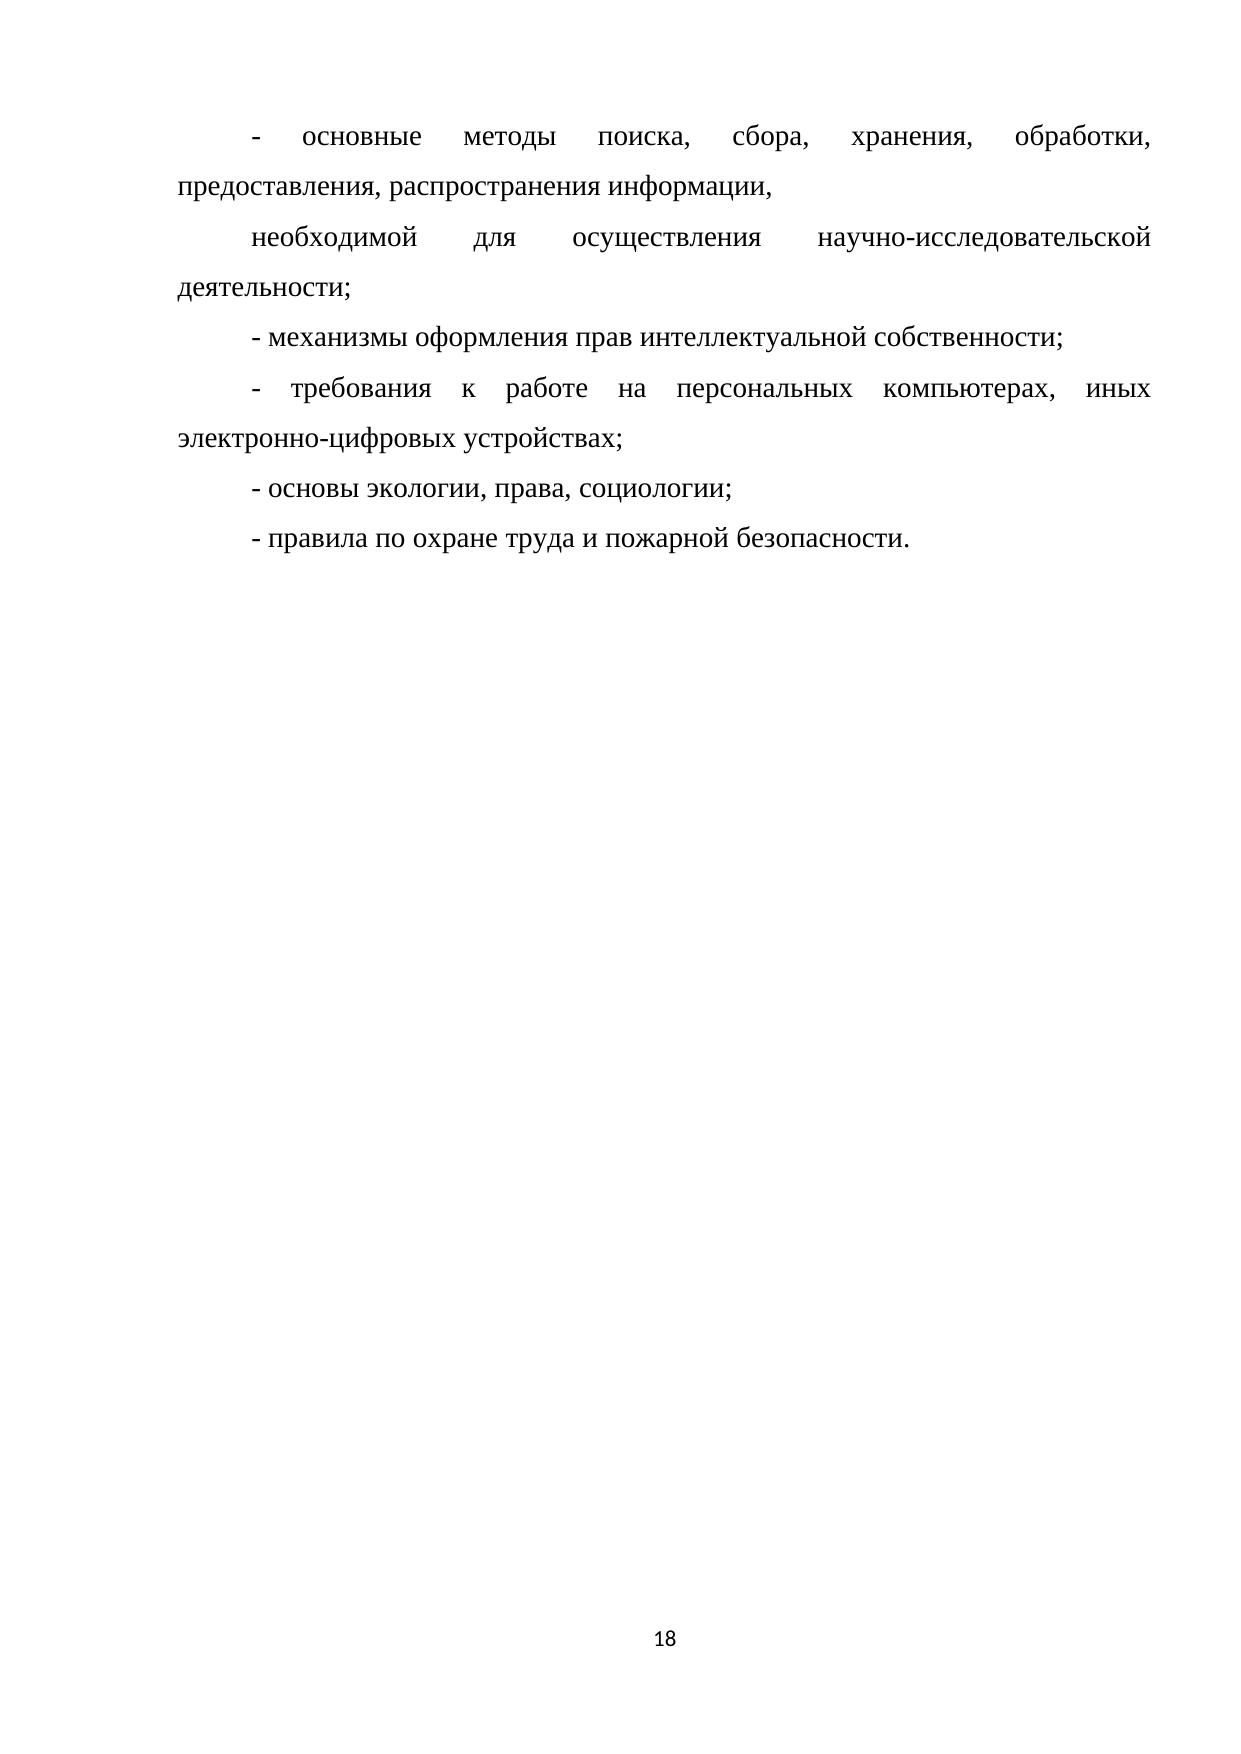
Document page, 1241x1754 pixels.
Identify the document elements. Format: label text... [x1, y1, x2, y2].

text - основные методы поиска, сбора, хранения, обработки, предоставления, распространения информации, [177, 118, 1152, 202]
text - требования к работе на персональных компьютерах, иных электронно-цифровых устройствах; [177, 370, 1152, 453]
text - правила по охране труда и пожарной безопасности. [177, 521, 1152, 554]
text - механизмы оформления прав интеллектуальной собственности; [177, 319, 1152, 353]
text - основы экологии, права, социологии; [177, 470, 1152, 504]
text необходимой для осуществления научно-исследовательской деятельности; [177, 219, 1152, 303]
